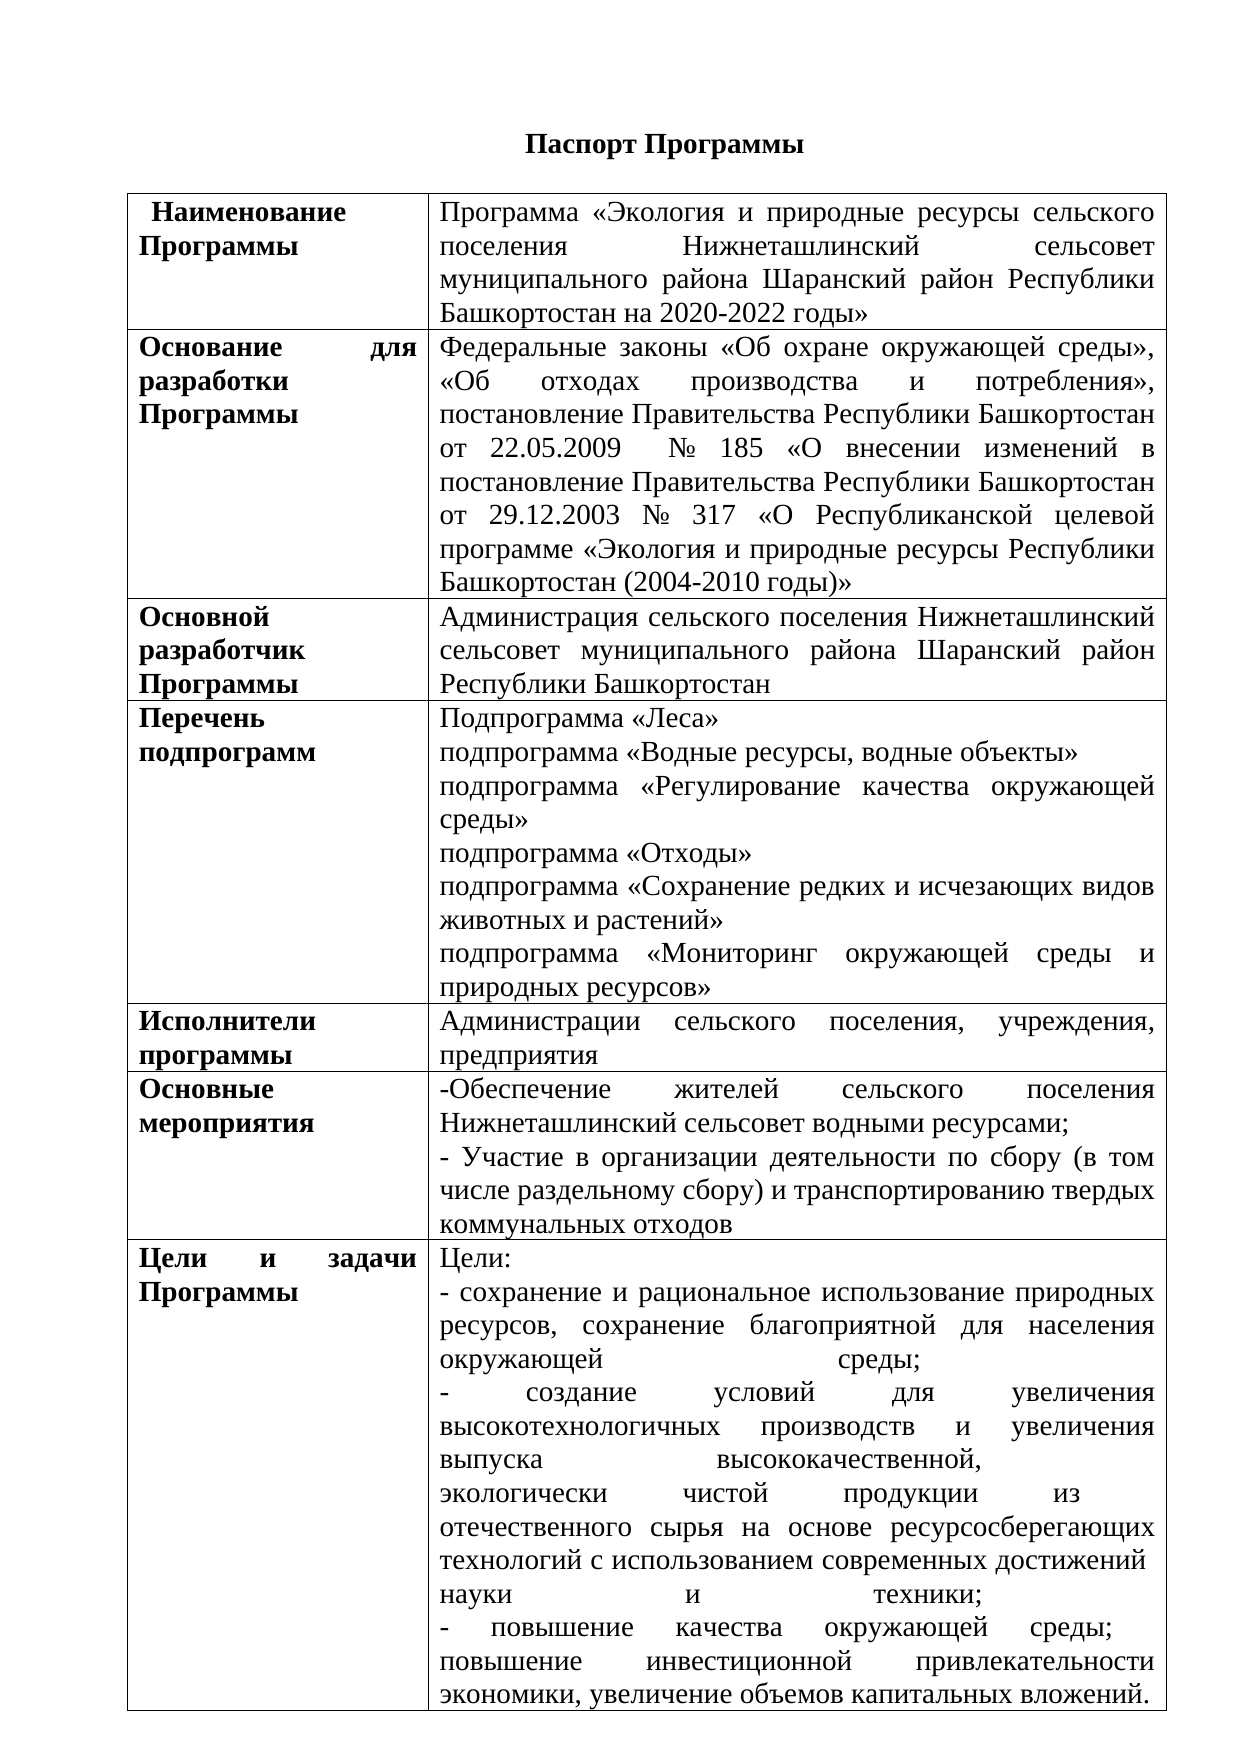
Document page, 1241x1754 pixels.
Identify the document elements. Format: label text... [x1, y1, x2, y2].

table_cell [128, 1240, 428, 1710]
table_cell Исполнители программы [128, 1004, 428, 1071]
table_cell Основание для разработки Программы [128, 330, 428, 598]
table_cell -Обеспечение жителей сельского поселения Нижнеташлинский сельсовет водными ресурсами; - Участие в организации деятельности по сбору (в том числе раздельному сбору) и транспортированию твердых коммунальных отходов [429, 1072, 1166, 1239]
table_cell Администрации сельского поселения, учреждения, предприятия [429, 1004, 1166, 1071]
table_cell Перечень подпрограмм [128, 701, 428, 1002]
table_cell Основной разработчик Программы [128, 599, 428, 699]
table_header Наименование Программы [128, 194, 428, 328]
text Паспорт Программы [177, 126, 1152, 160]
table_cell Федеральные законы «Об охране окружающей среды», «Об отходах производства и потребления», постановление Правительства Республики Башкортостан от 22.05.2009 № 185 «О внесении изменений в постановление Правительства Республики Башкортостан от 29.12.2003 № 317 «О Республиканской целевой программе «Экология и природные ресурсы Республики Башкортостан (2004-2010 годы)» [429, 330, 1166, 598]
table_cell Основные мероприятия [128, 1072, 428, 1239]
table_cell Администрация сельского поселения Нижнеташлинский сельсовет муниципального района Шаранский район Республики Башкортостан [429, 599, 1166, 699]
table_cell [429, 1240, 1166, 1710]
table_cell Подпрограмма «Леса» подпрограмма «Водные ресурсы, водные объекты» подпрограмма «Регулирование качества окружающей среды» подпрограмма «Отходы» подпрограмма «Сохранение редких и исчезающих видов животных и растений» подпрограмма «Мониторинг окружающей среды и природных ресурсов» [429, 701, 1166, 1002]
table_header Программа «Экология и природные ресурсы сельского поселения Нижнеташлинский сельсовет муниципального района Шаранский район Республики Башкортостан на 2020-2022 годы» [429, 194, 1166, 328]
